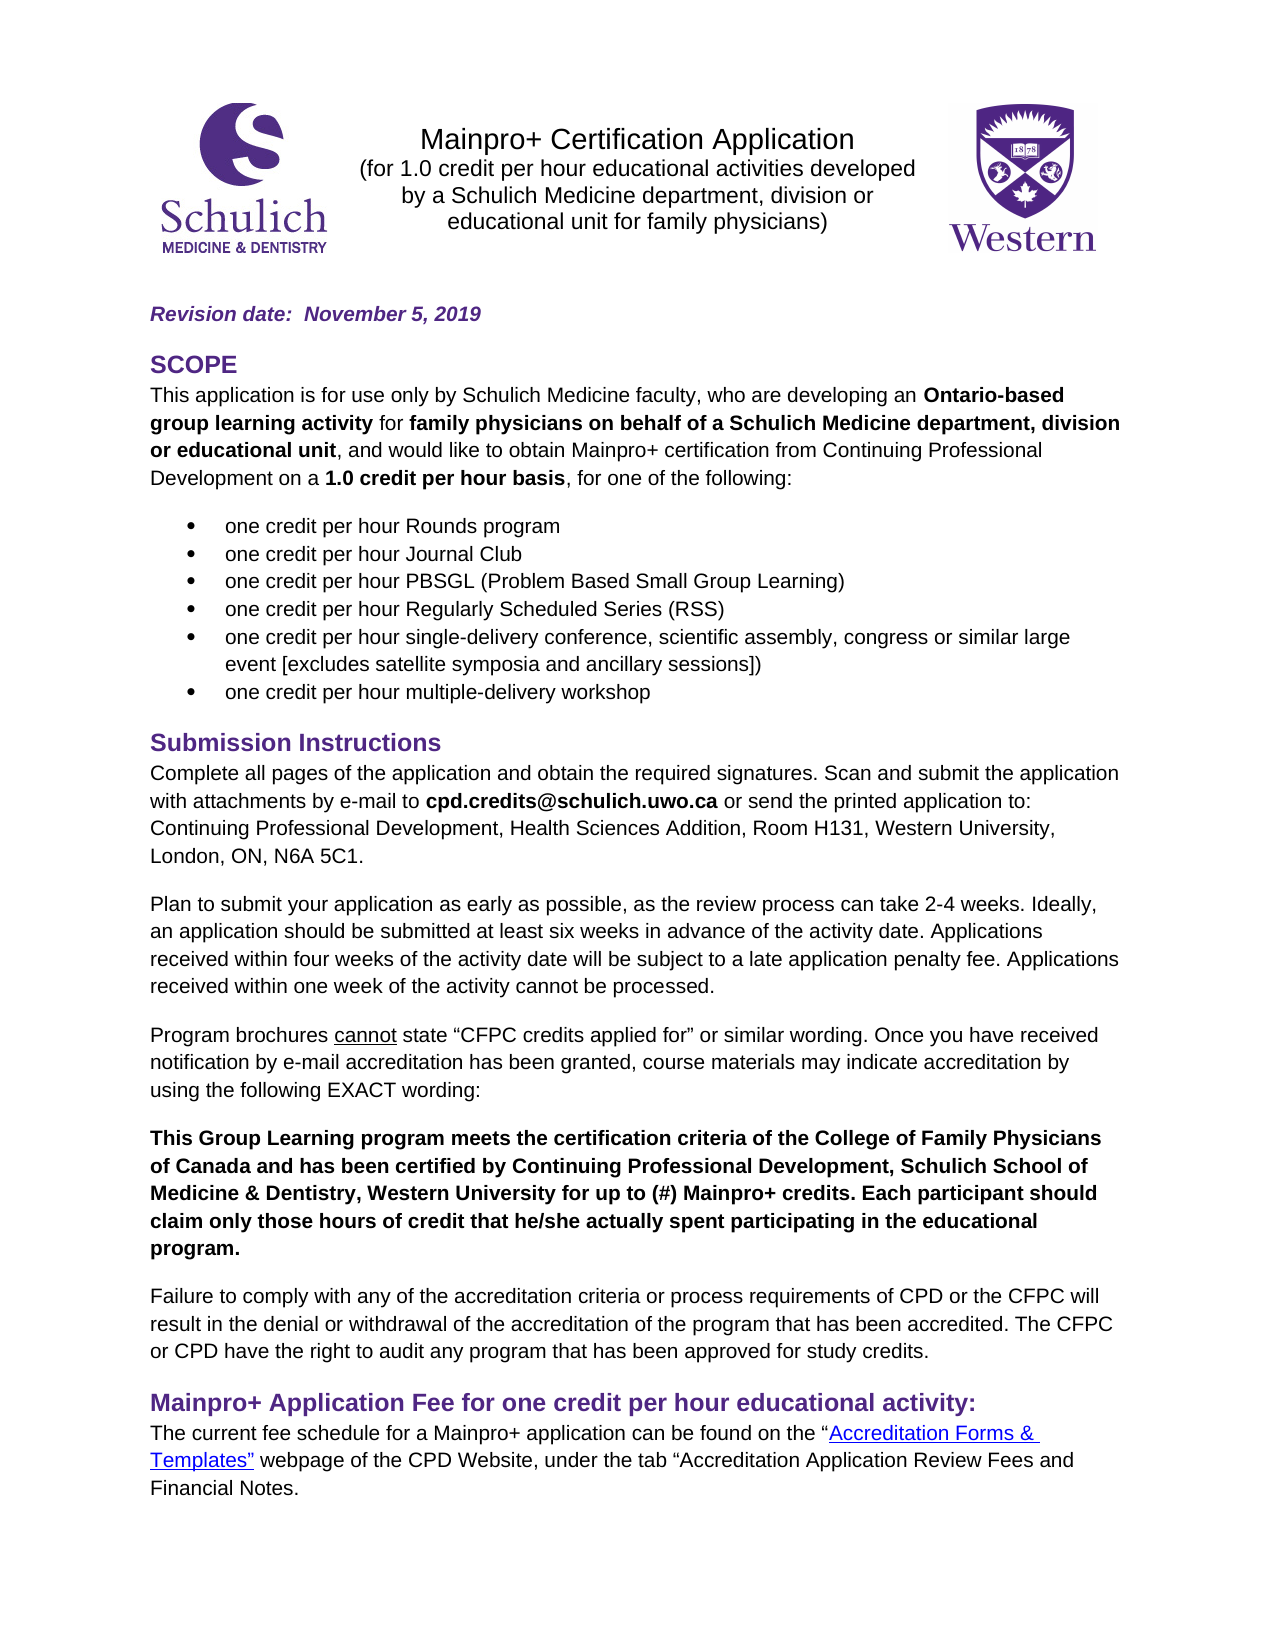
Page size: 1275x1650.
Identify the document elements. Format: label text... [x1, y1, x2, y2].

subtitle Mainpro+ Application Fee for one credit per hour educational activity: [150, 1388, 1125, 1416]
picture [161, 103, 328, 253]
text Plan to submit your application as early as possible, as the review process can take 2-4 weeks. Ideally, an application should be submitted at least six weeks in advance of the activity date. Applications received within four weeks of the activity date will be subject to a late application penalty fee. Applications received within one week of the activity cannot be processed. [150, 892, 1125, 998]
subtitle SCOPE [150, 350, 1125, 379]
text Failure to comply with any of the accreditation criteria or process requirements of CPD or the CFPC will result in the denial or withdrawal of the accreditation of the program that has been accredited. The CFPC or CPD have the right to audit any program that has been approved for study credits. [150, 1284, 1125, 1363]
text The current fee schedule for a Mainpro+ application can be found on the “Accreditation Forms & Templates” webpage of the CPD Website, under the tab “Accreditation Application Review Fees and Financial Notes. [150, 1421, 1125, 1500]
text Complete all pages of the application and obtain the required signatures. Scan and submit the application with attachments by e-mail to cpd.credits@schulich.uwo.ca or send the printed application to: Continuing Professional Development, Health Sciences Addition, Room H131, Western University, London, ON, N6A 5C1. [150, 761, 1125, 867]
text This Group Learning program meets the certification criteria of the College of Family Physicians of Canada and has been certified by Continuing Professional Development, Schulich School of Medicine & Dentistry, Western University for up to (#) Mainpro+ credits. Each participant should claim only those hours of credit that he/she actually spent participating in the educational program. [150, 1126, 1125, 1260]
picture [947, 103, 1098, 253]
subtitle Revision date: November 5, 2019 [150, 302, 1125, 326]
list one credit per hour PBSGL (Problem Based Small Group Learning) [187, 569, 1125, 593]
list one credit per hour Journal Club [187, 542, 1125, 566]
text Program brochures cannot state “CFPC credits applied for” or similar wording. Once you have received notification by e-mail accreditation has been granted, course materials may indicate accreditation by using the following EXACT wording: [150, 1023, 1125, 1102]
list one credit per hour Rounds program [187, 514, 1125, 538]
list one credit per hour multiple-delivery workshop [187, 679, 1125, 704]
subtitle Submission Instructions [150, 728, 1125, 757]
list one credit per hour single-delivery conference, scientific assembly, congress or similar large event [excludes satellite symposia and ancillary sessions]) [187, 624, 1125, 676]
list one credit per hour Regularly Scheduled Series (RSS) [187, 597, 1125, 621]
text This application is for use only by Schulich Medicine faculty, who are developing an Ontario-based group learning activity for family physicians on behalf of a Schulich Medicine department, division or educational unit, and would like to obtain Mainpro+ certification from Continuing Professional Development on a 1.0 credit per hour basis, for one of the following: [150, 383, 1125, 490]
